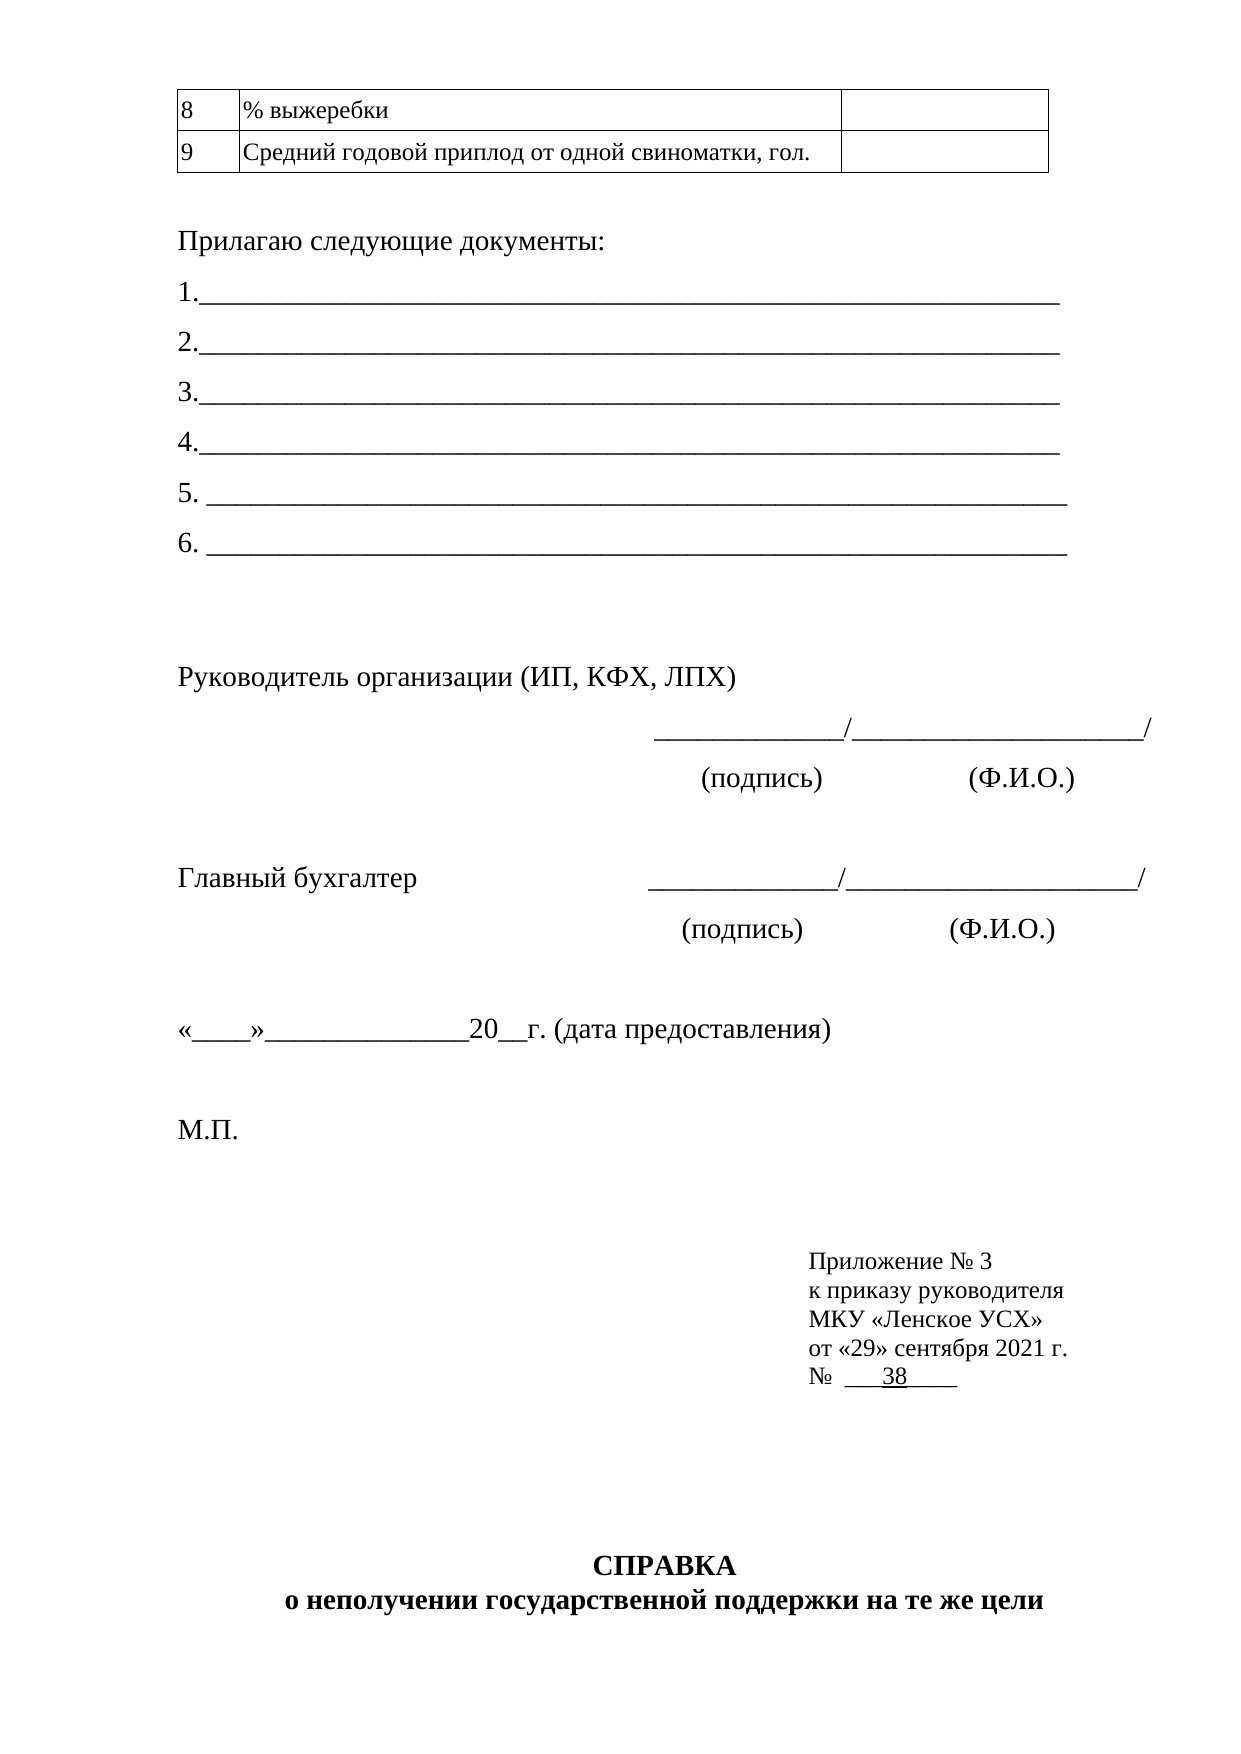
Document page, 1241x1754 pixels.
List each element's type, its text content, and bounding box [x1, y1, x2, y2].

table_cell [842, 131, 1048, 172]
text 6. ___________________________________________________________ [177, 525, 1152, 559]
text о неполучении государственной поддержки на те же цели [177, 1582, 1152, 1615]
table_cell 8 [178, 90, 239, 130]
table_header Приложение № 3 к приказу руководителя МКУ «Ленское УСХ» от «29» сентября 2021 г. № ___38____ [797, 1246, 1133, 1390]
text Руководитель организации (ИП, КФХ, ЛПХ) [177, 659, 1152, 693]
text 1.___________________________________________________________ [177, 274, 1152, 307]
text _____________/____________________/ [473, 710, 1152, 743]
text (подпись) (Ф.И.О.) [177, 911, 1152, 944]
text 3.___________________________________________________________ [177, 374, 1152, 408]
text 4.___________________________________________________________ [177, 424, 1152, 458]
text (подпись) (Ф.И.О.) [177, 760, 1152, 793]
text 5. ___________________________________________________________ [177, 475, 1152, 508]
text М.П. [177, 1112, 1152, 1146]
table_cell % выжеребки [240, 90, 841, 130]
text СПРАВКА [177, 1548, 1152, 1582]
text 2.___________________________________________________________ [177, 324, 1152, 357]
table_cell 9 [178, 131, 239, 172]
table_cell Средний годовой приплод от одной свиноматки, гол. [240, 131, 841, 172]
text Главный бухгалтер _____________/____________________/ [177, 861, 1152, 894]
text «____»______________20__г. (дата предоставления) [177, 1012, 1152, 1045]
table_cell [842, 90, 1048, 130]
text Прилагаю следующие документы: [177, 223, 1152, 257]
